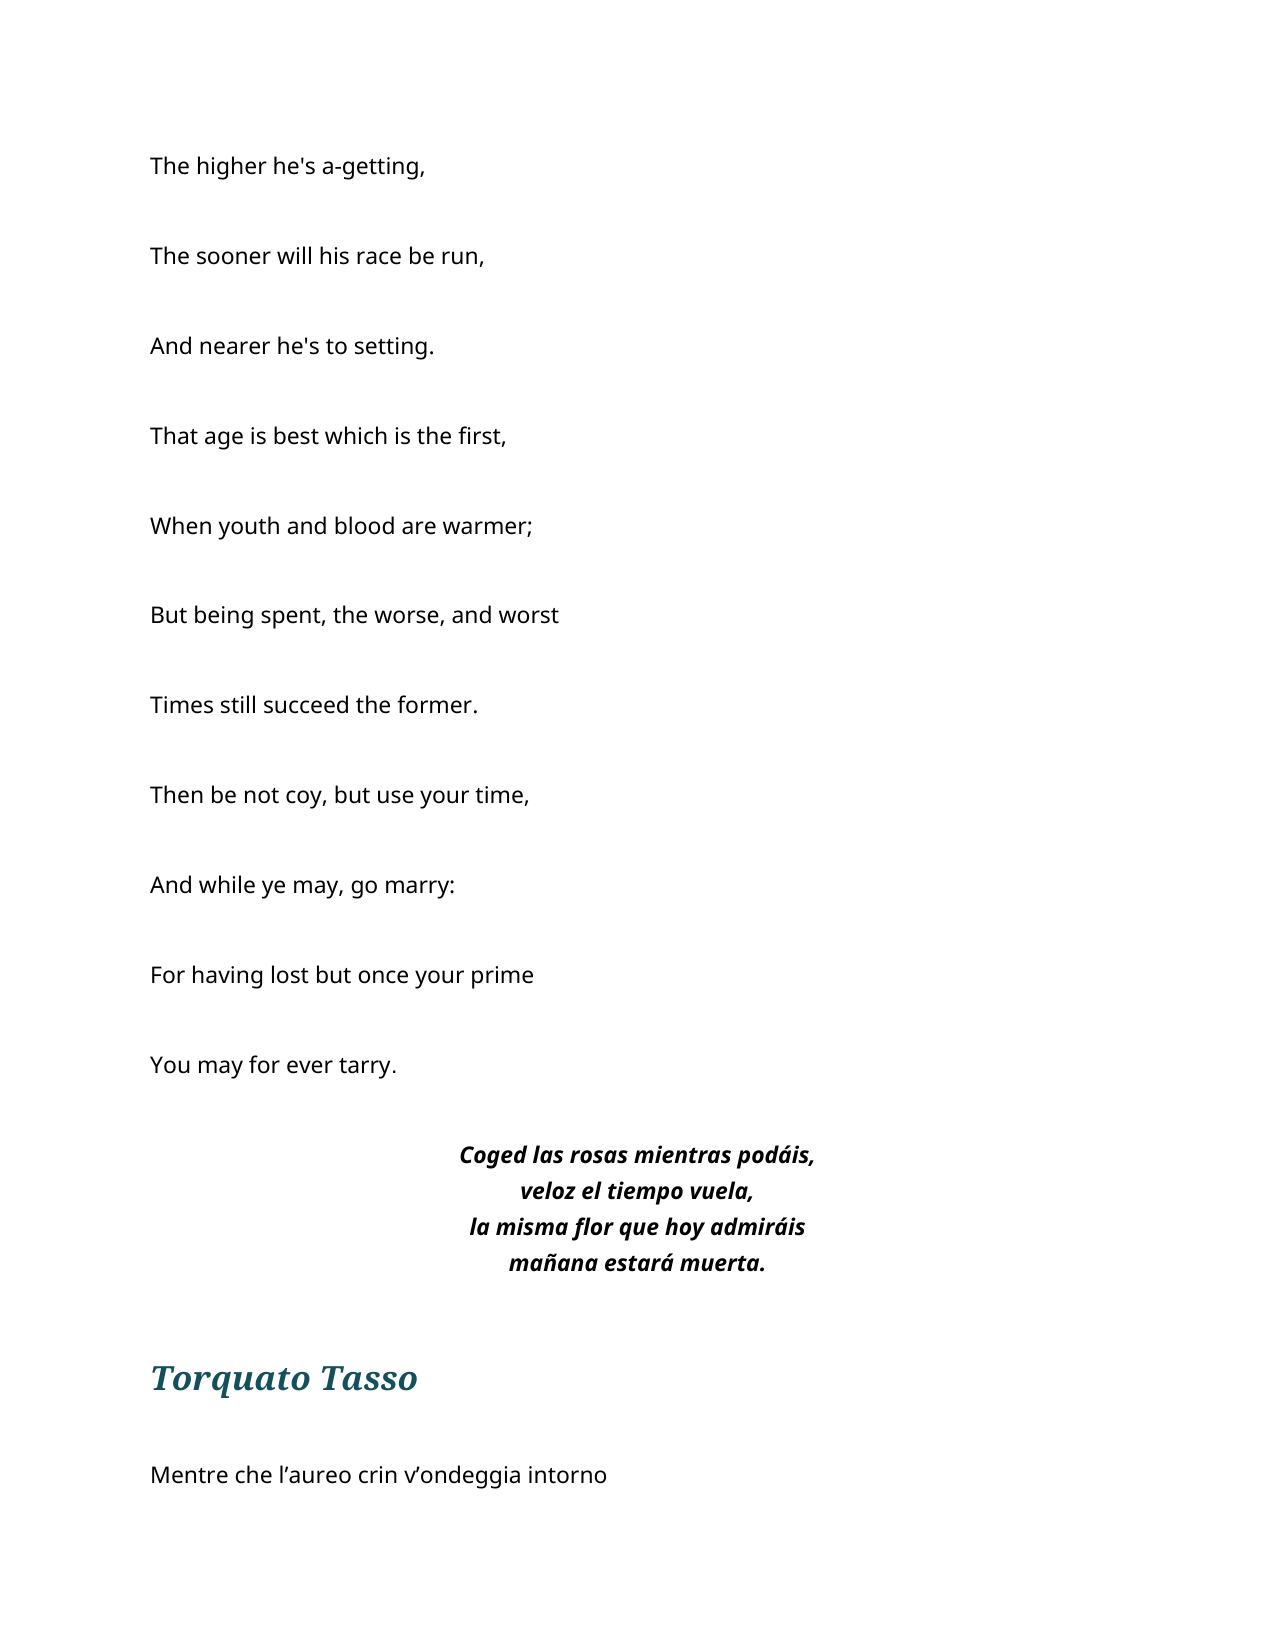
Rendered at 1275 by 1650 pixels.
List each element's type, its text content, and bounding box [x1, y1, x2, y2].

text For having lost but once your prime [150, 959, 1125, 990]
text Mentre che l’aureo crin v’ondeggia intorno [150, 1459, 1125, 1490]
text And nearer he's to setting. [150, 330, 1125, 361]
text When youth and blood are warmer; [150, 509, 1125, 541]
text The higher he's a-getting, [150, 150, 1125, 181]
text Times still succeed the former. [150, 689, 1125, 721]
text You may for ever tarry. [150, 1049, 1125, 1080]
text veloz el tiempo vuela, [150, 1175, 1125, 1206]
text That age is best which is the first, [150, 420, 1125, 451]
text And while ye may, go marry: [150, 869, 1125, 900]
text mañana estará muerta. [150, 1247, 1125, 1278]
text la misma flor que hoy admiráis [150, 1211, 1125, 1242]
text Coged las rosas mientras podáis, [150, 1139, 1125, 1170]
text Then be not coy, but use your time, [150, 779, 1125, 811]
text The sooner will his race be run, [150, 240, 1125, 271]
text Torquato Tasso [150, 1354, 1125, 1400]
text But being spent, the worse, and worst [150, 599, 1125, 631]
